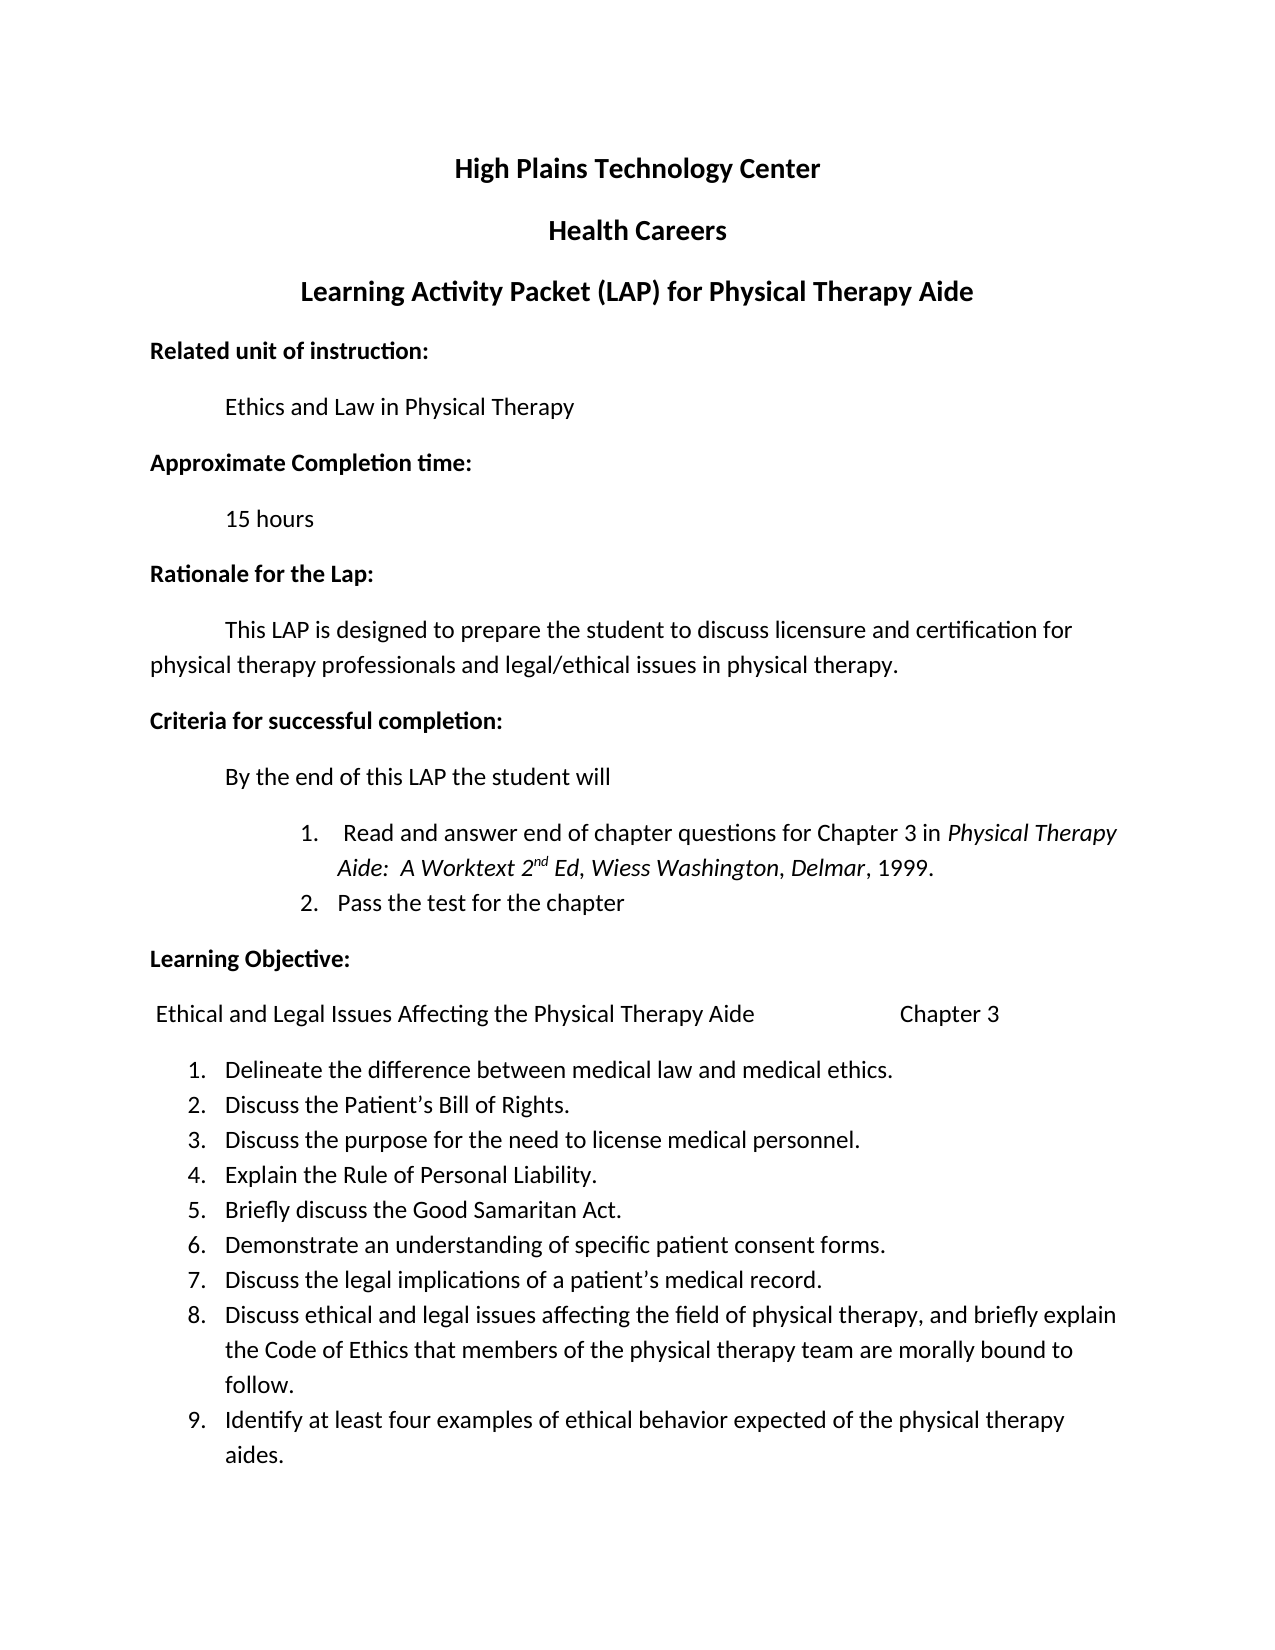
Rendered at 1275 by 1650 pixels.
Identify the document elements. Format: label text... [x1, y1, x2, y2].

text Approximate Completion time: [150, 447, 1125, 477]
list Briefly discuss the Good Samaritan Act. [187, 1194, 1125, 1225]
list Delineate the difference between medical law and medical ethics. [187, 1054, 1125, 1085]
text High Plains Technology Center [150, 150, 1125, 186]
list Discuss the Patient’s Bill of Rights. [187, 1089, 1125, 1120]
list Discuss the legal implications of a patient’s medical record. [187, 1264, 1125, 1295]
text Learning Activity Packet (LAP) for Physical Therapy Aide [150, 273, 1125, 309]
text Ethics and Law in Physical Therapy [150, 391, 1125, 422]
text 15 hours [150, 503, 1125, 533]
list Read and answer end of chapter questions for Chapter 3 in Physical Therapy Aide: A Worktext 2nd Ed, Wiess Washington, Delmar, 1999. [300, 817, 1125, 882]
text Criteria for successful completion: [150, 705, 1125, 736]
list Identify at least four examples of ethical behavior expected of the physical therapy aides. [187, 1404, 1125, 1470]
text Related unit of instruction: [150, 335, 1125, 366]
text Health Careers [150, 212, 1125, 247]
text Ethical and Legal Issues Affecting the Physical Therapy Aide Chapter 3 [150, 999, 1125, 1029]
list Explain the Rule of Personal Liability. [187, 1159, 1125, 1190]
text Rationale for the Lap: [150, 559, 1125, 589]
text This LAP is designed to prepare the student to discuss licensure and certification for physical therapy professionals and legal/ethical issues in physical therapy. [150, 614, 1125, 680]
text By the end of this LAP the student will [150, 761, 1125, 792]
list Pass the test for the chapter [300, 887, 1125, 917]
list Discuss the purpose for the need to license medical personnel. [187, 1124, 1125, 1155]
list Discuss ethical and legal issues affecting the field of physical therapy, and briefly explain the Code of Ethics that members of the physical therapy team are morally bound to follow. [187, 1299, 1125, 1400]
list Demonstrate an understanding of specific patient consent forms. [187, 1229, 1125, 1260]
text Learning Objective: [150, 943, 1125, 973]
